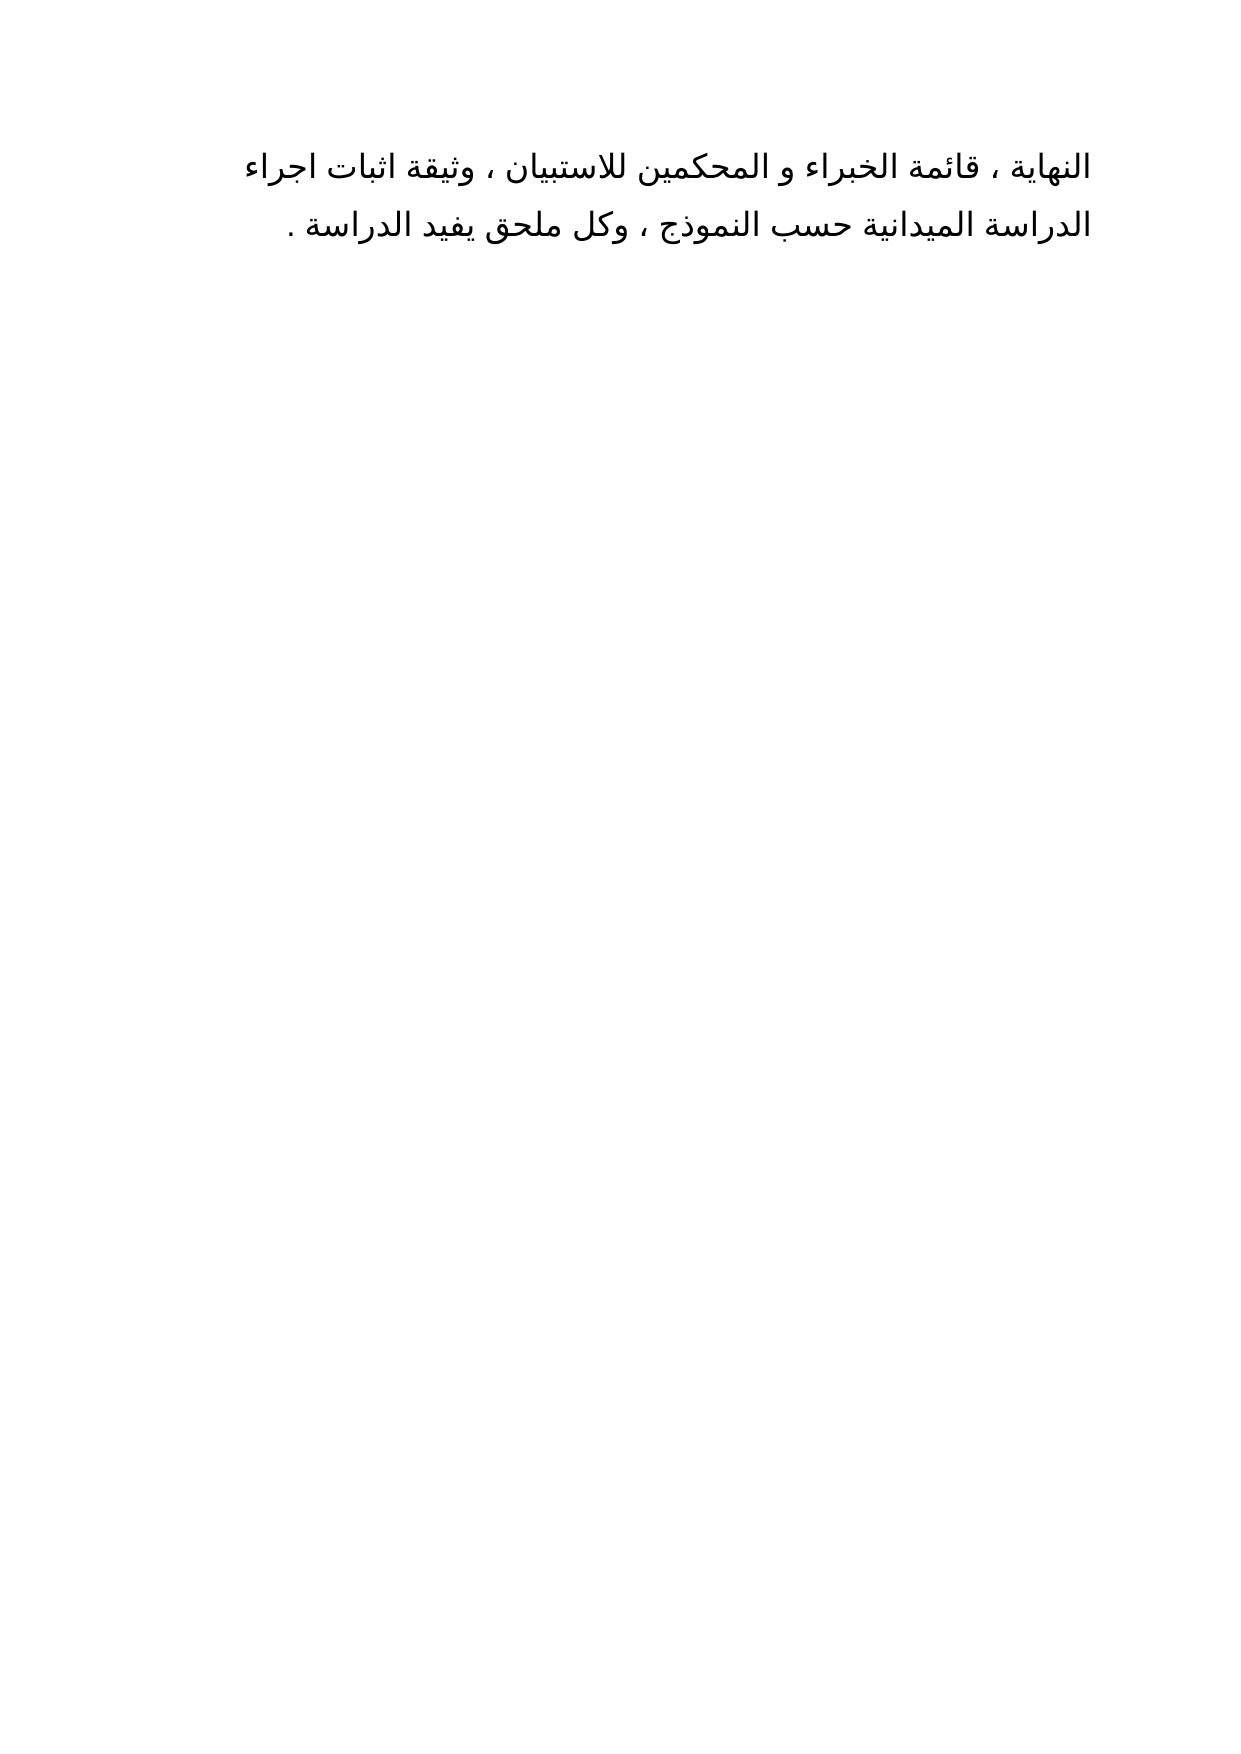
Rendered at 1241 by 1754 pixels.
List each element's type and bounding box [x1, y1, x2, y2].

text [148, 148, 1093, 244]
